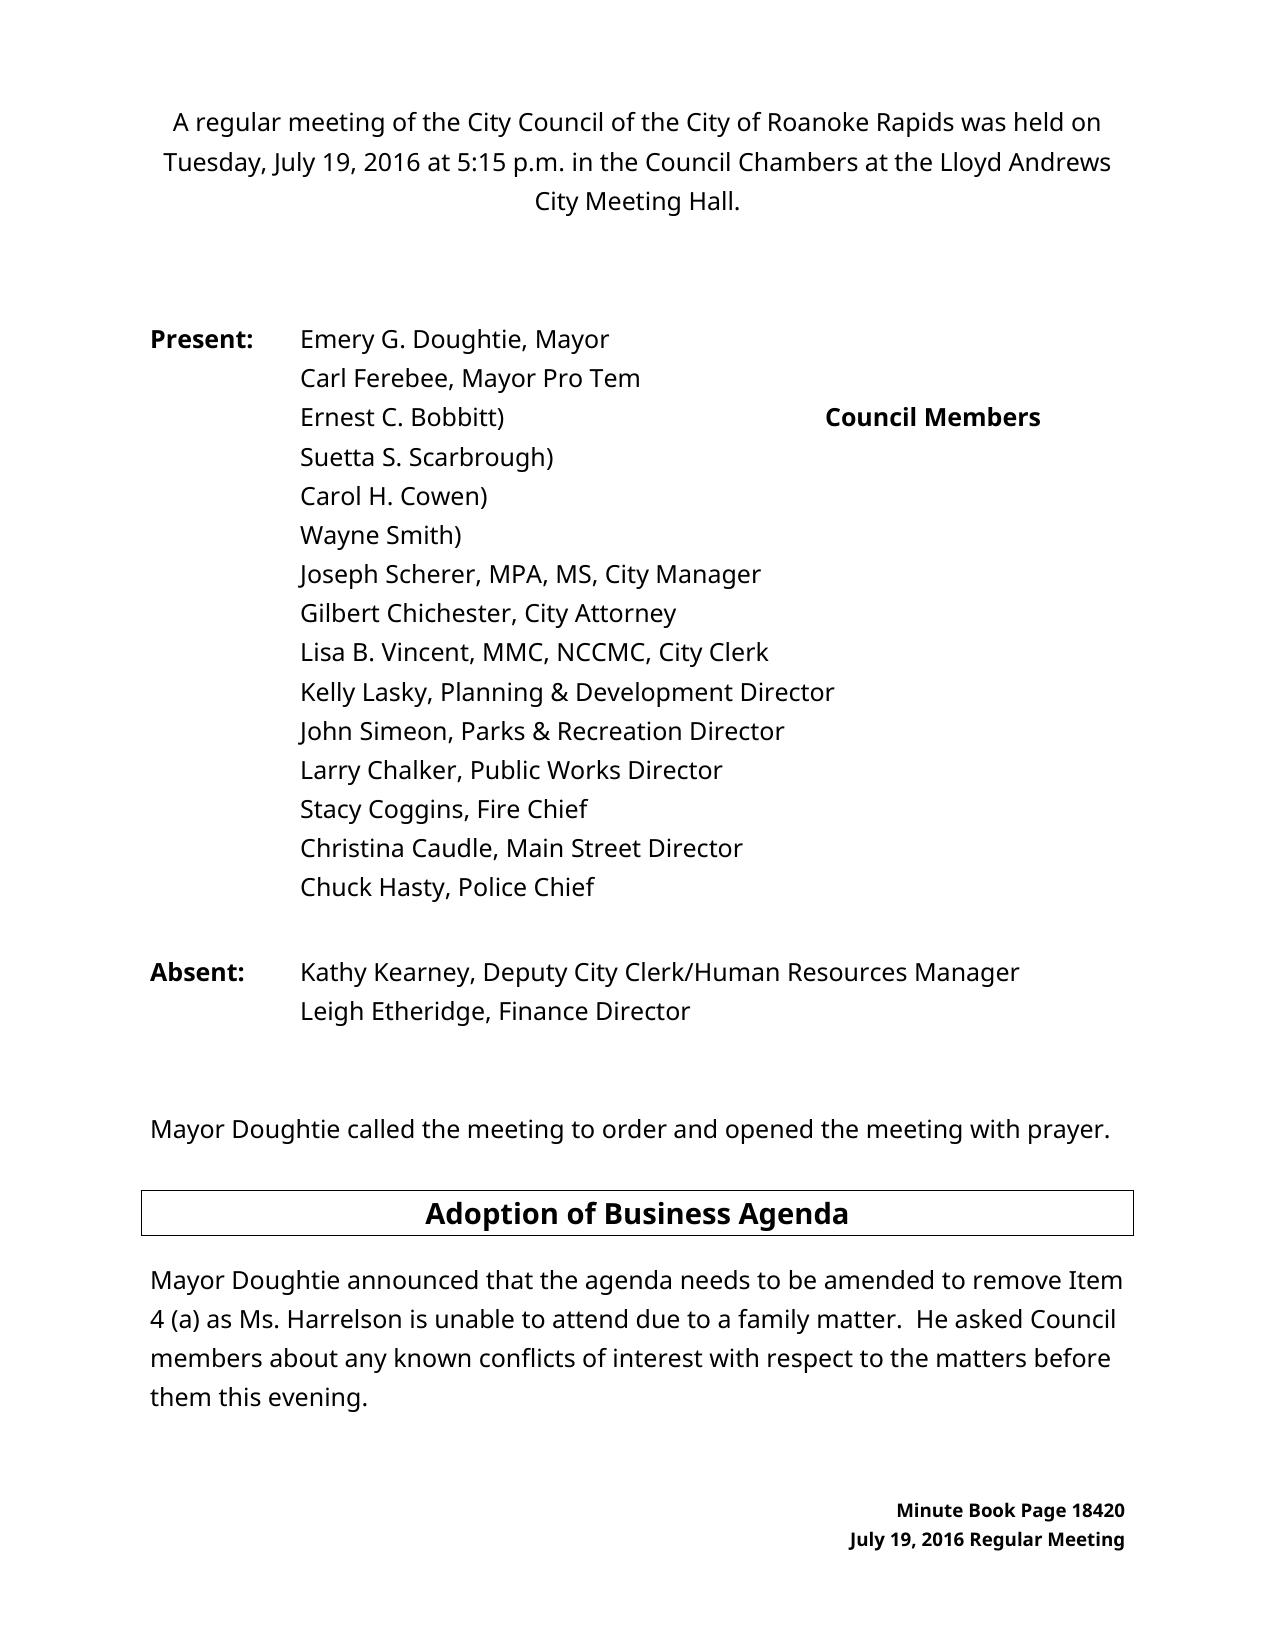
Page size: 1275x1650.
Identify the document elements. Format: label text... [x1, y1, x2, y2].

text Larry Chalker, Public Works Director [150, 752, 1125, 787]
text Christina Caudle, Main Street Director [150, 831, 1125, 865]
text Gilbert Chichester, City Attorney [225, 596, 1125, 630]
text Joseph Scherer, MPA, MS, City Manager [225, 557, 1125, 591]
text Suetta S. Scarbrough) [150, 439, 1125, 473]
text Carl Ferebee, Mayor Pro Tem [150, 361, 1125, 395]
text A regular meeting of the City Council of the City of Roanoke Rapids was held on Tuesday, July 19, 2016 at 5:15 p.m. in the Council Chambers at the Lloyd Andrews City Meeting Hall. [150, 105, 1125, 217]
text Present: Emery G. Doughtie, Mayor [150, 322, 1125, 356]
text Stacy Coggins, Fire Chief [150, 792, 1125, 826]
text July 19, 2016 Regular Meeting [150, 1527, 1125, 1552]
text Minute Book Page 18420 [150, 1497, 1125, 1523]
text John Simeon, Parks & Recreation Director [150, 713, 1125, 747]
text Ernest C. Bobbitt) Council Members [150, 400, 1125, 434]
text Carol H. Cowen) [150, 478, 1125, 512]
text Chuck Hasty, Police Chief [150, 870, 1125, 904]
text Adoption of Business Agenda [142, 1191, 1133, 1235]
text Mayor Doughtie called the meeting to order and opened the meeting with prayer. [150, 1111, 1125, 1146]
text Mayor Doughtie announced that the agenda needs to be amended to remove Item 4 (a) as Ms. Harrelson is unable to attend due to a family matter. He asked Council members about any known conflicts of interest with respect to the matters before them this evening. [150, 1262, 1125, 1414]
text Lisa B. Vincent, MMC, NCCMC, City Clerk [150, 635, 1125, 669]
text Kelly Lasky, Planning & Development Director [150, 674, 1125, 708]
text Leigh Etheridge, Finance Director [150, 994, 1125, 1028]
text Wayne Smith) [150, 517, 1125, 552]
text Absent: Kathy Kearney, Deputy City Clerk/Human Resources Manager [150, 955, 1125, 989]
